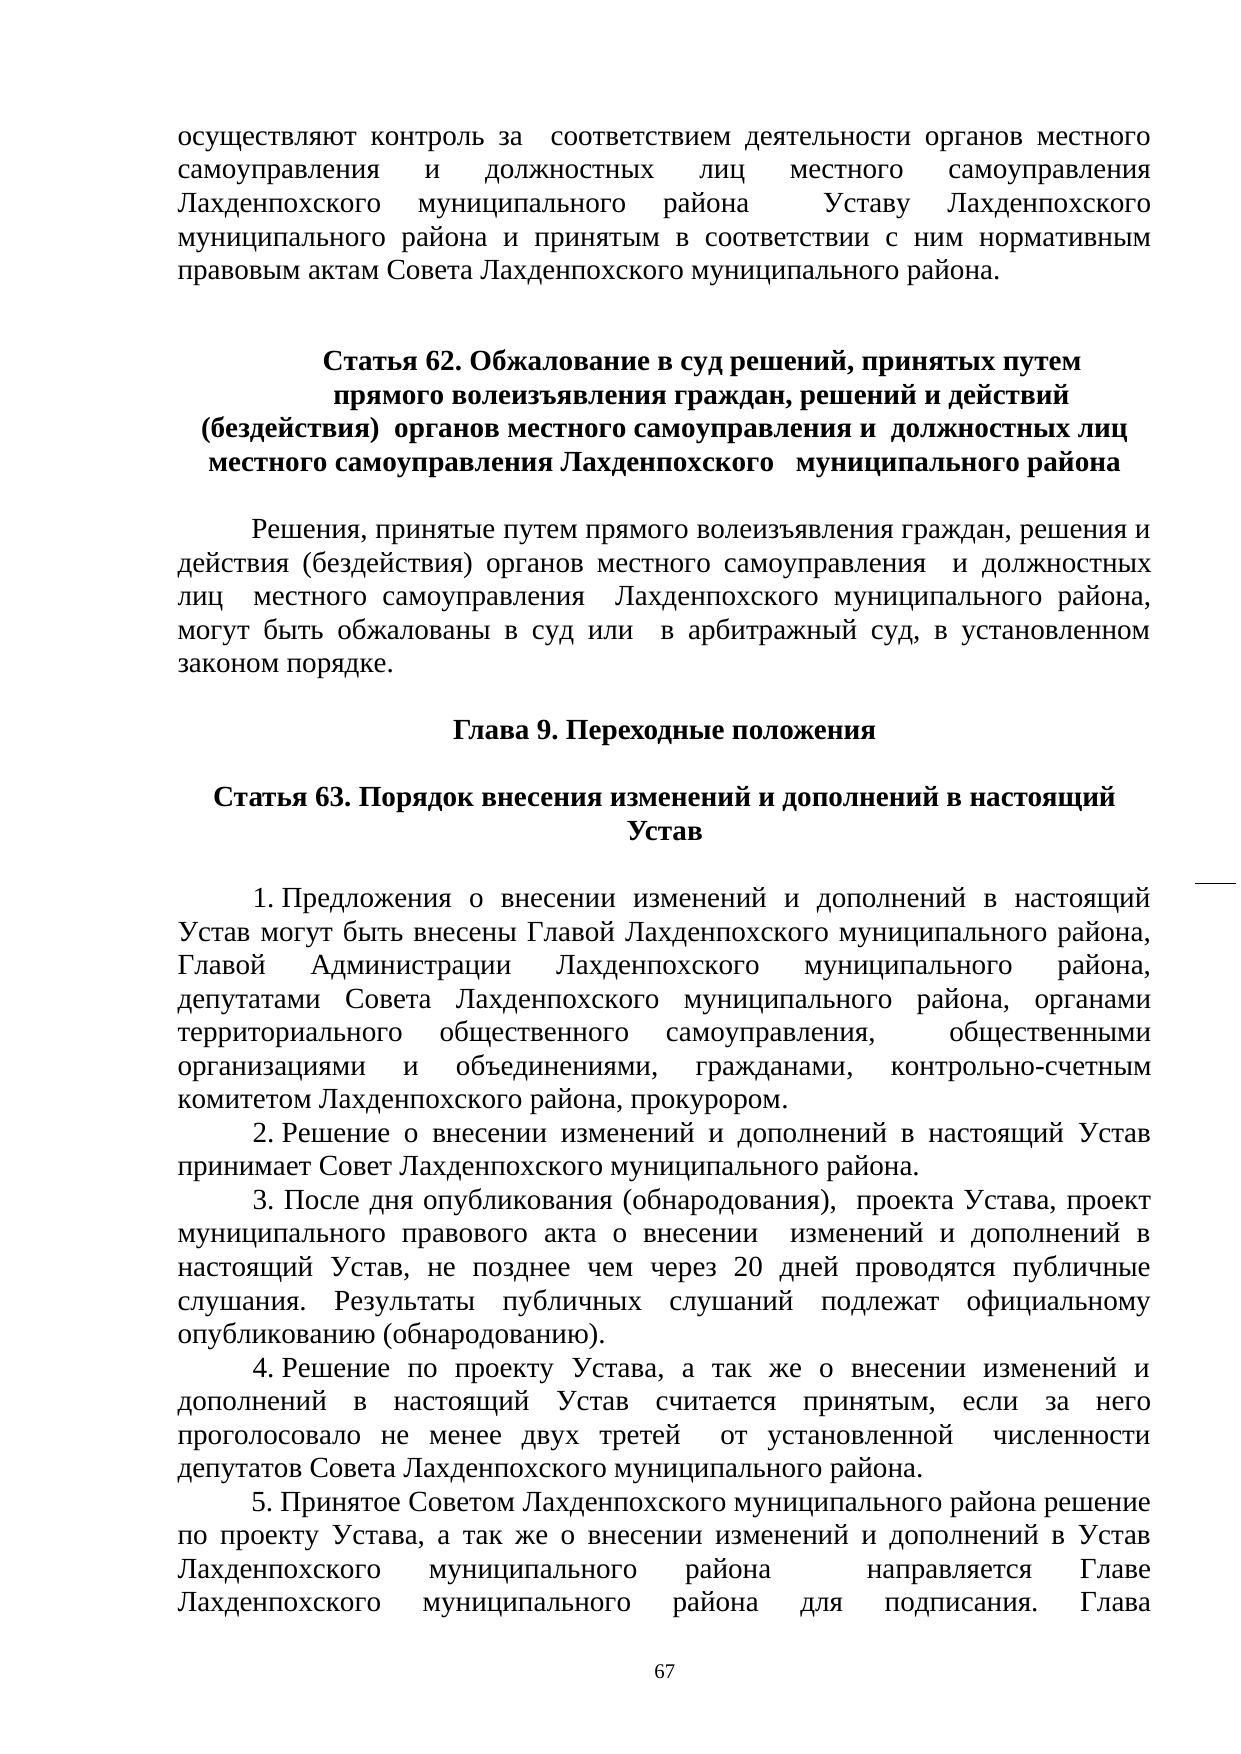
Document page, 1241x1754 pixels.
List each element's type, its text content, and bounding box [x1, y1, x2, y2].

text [177, 118, 1152, 286]
text 3. После дня опубликования (обнародования), проекта Устава, проект муниципального правового акта о внесении изменений и дополнений в настоящий Устав, не позднее чем через 20 дней проводятся публичные слушания. Результаты публичных слушаний подлежат официальному опубликованию (обнародованию). [177, 1182, 1152, 1350]
text 4. Решение по проекту Устава, а так же о внесении изменений и дополнений в настоящий Устав считается принятым, если за него проголосовало не менее двух третей от установленной численности депутатов Совета Лахденпохского муниципального района. [177, 1350, 1152, 1484]
text Решения, принятые путем прямого волеизъявления граждан, решения и действия (бездействия) органов местного самоуправления и должностных лиц местного самоуправления Лахденпохского муниципального района, могут быть обжалованы в суд или в арбитражный суд, в установленном законом порядке. [177, 511, 1152, 679]
text 1. Предложения о внесении изменений и дополнений в настоящий Устав могут быть внесены Главой Лахденпохского муниципального района, Главой Администрации Лахденпохского муниципального района, депутатами Совета Лахденпохского муниципального района, органами территориального общественного самоуправления, общественными организациями и объединениями, гражданами, контрольно-счетным комитетом Лахденпохского района, прокурором. [177, 880, 1152, 1115]
text прямого волеизъявления граждан, решений и действий (бездействия) органов местного самоуправления и должностных лиц местного самоуправления Лахденпохского муниципального района [177, 377, 1152, 478]
text 2. Решение о внесении изменений и дополнений в настоящий Устав принимает Совет Лахденпохского муниципального района. [177, 1115, 1152, 1182]
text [177, 1484, 1152, 1618]
text Статья 63. Порядок внесения изменений и дополнений в настоящий Устав [177, 779, 1152, 847]
text Глава 9. Переходные положения [177, 712, 1152, 746]
text Статья 62. Обжалование в суд решений, принятых путем [252, 343, 1152, 377]
